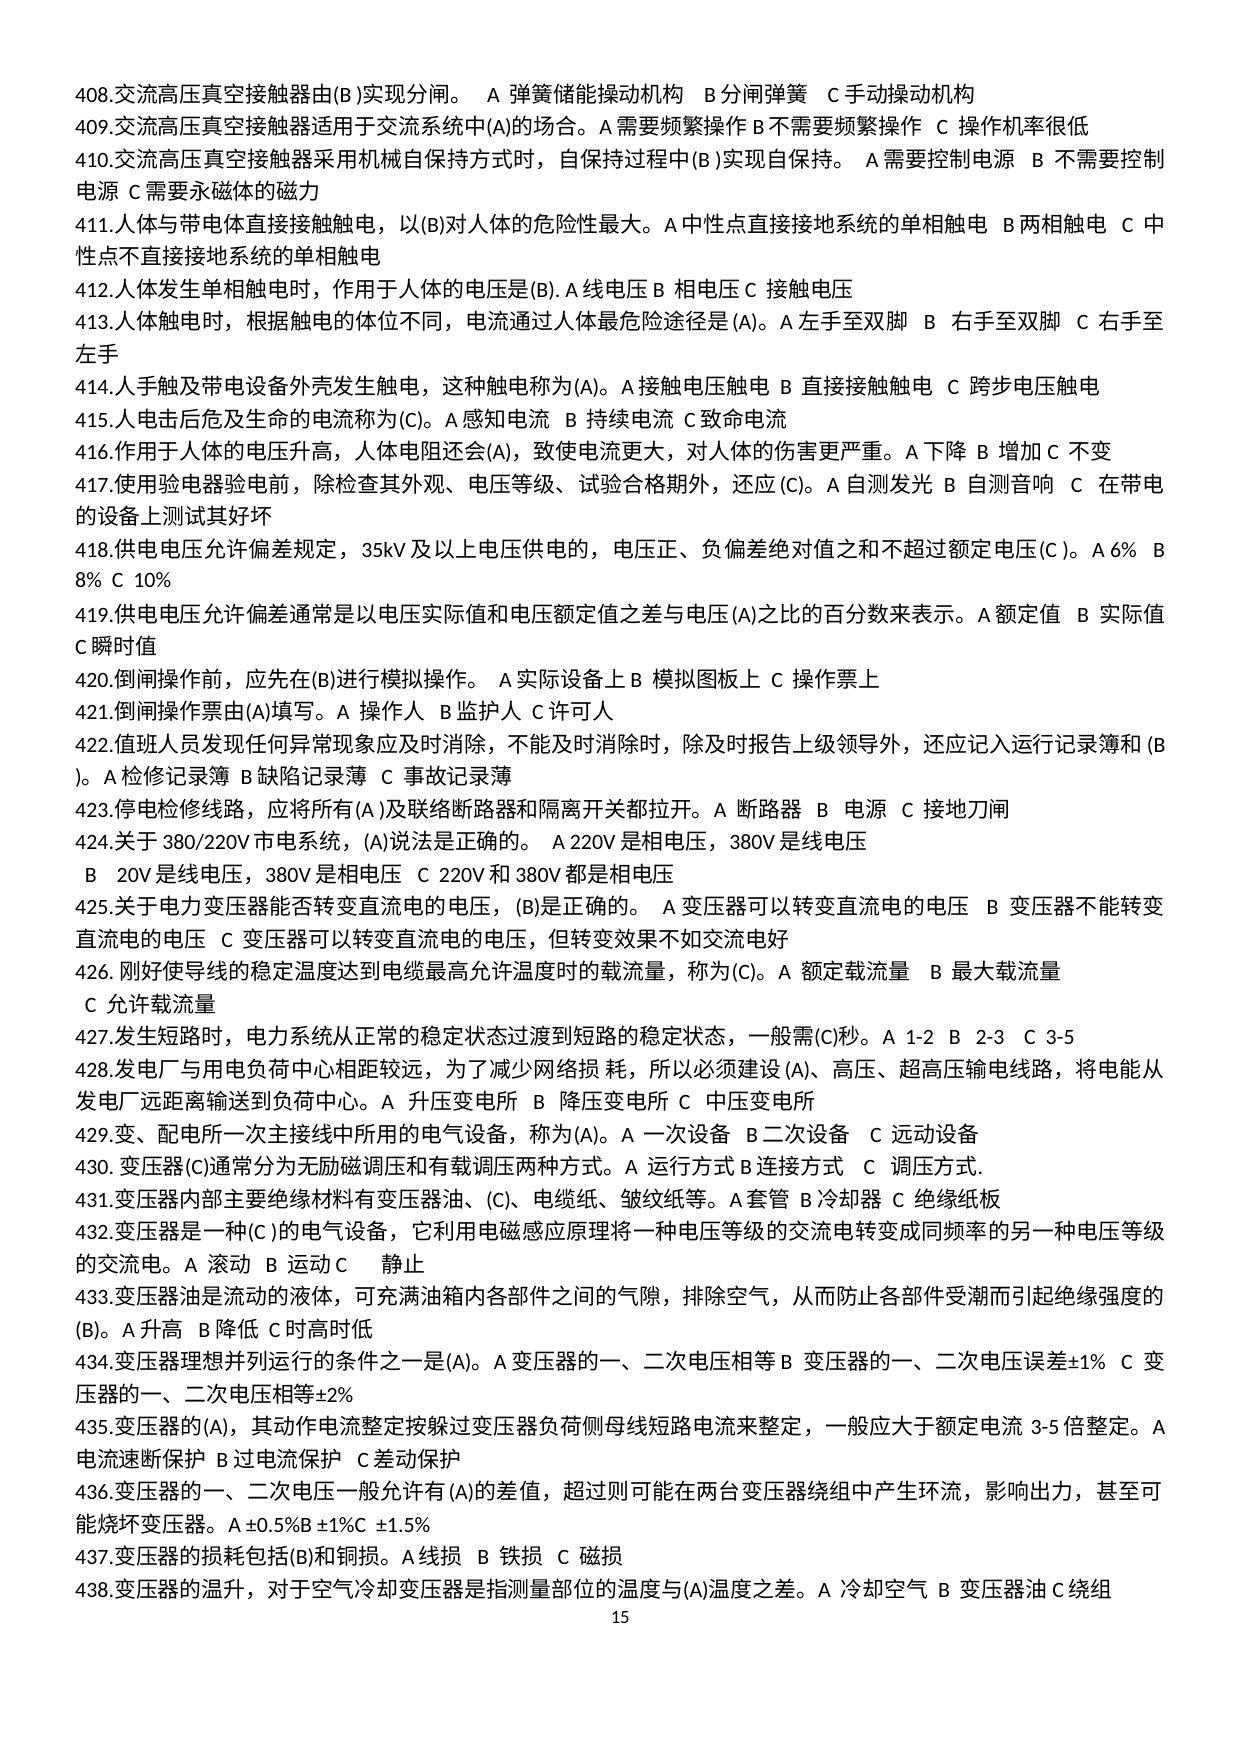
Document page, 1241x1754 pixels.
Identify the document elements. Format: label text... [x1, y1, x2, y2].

text 433.变压器油是流动的液体，可充满油箱内各部件之间的气隙，排除空气，从而防止各部件受潮而引起绝缘强度的(B)。A 升高 B 降低 C 时高时低 [75, 1279, 1165, 1344]
text 432.变压器是一种(C )的电气设备，它利用电磁感应原理将一种电压等级的交流电转变成同频率的另一种电压等级的交流电。A 滚动 B 运动C 静止 [75, 1214, 1165, 1279]
text 418.供电电压允许偏差规定，35kV及以上电压供电的，电压正、负偏差绝对值之和不超过额定电压(C )。A 6% B 8% C 10% [75, 531, 1165, 596]
text 415.人电击后危及生命的电流称为(C)。A 感知电流 B 持续电流 C致命电流 [75, 401, 1165, 434]
text 417.使用验电器验电前，除检查其外观、电压等级、试验合格期外，还应(C)。A 自测发光 B 自测音响 C 在带电的设备上测试其好坏 [75, 466, 1165, 531]
text 429.变、配电所一次主接线中所用的电气设备，称为(A)。A 一次设备 B 二次设备 C 远动设备 [75, 1116, 1165, 1149]
text 431.变压器内部主要绝缘材料有变压器油、(C)、电缆纸、皱纹纸等。A套管 B 冷却器 C 绝缘纸板 [75, 1181, 1165, 1214]
text 437.变压器的损耗包括(B)和铜损。A线损 B 铁损 C 磁损 [75, 1539, 1165, 1571]
text 422.值班人员发现任何异常现象应及时消除，不能及时消除时，除及时报告上级领导外，还应记入运行记录簿和(B )。A 检修记录簿 B 缺陷记录薄 C 事故记录薄 [75, 726, 1165, 791]
text 435.变压器的(A)，其动作电流整定按躲过变压器负荷侧母线短路电流来整定，一般应大于额定电流3-5倍整定。A 电流速断保护 B 过电流保护 C 差动保护 [75, 1409, 1165, 1474]
text 421.倒闸操作票由(A)填写。A 操作人 B 监护人 C 许可人 [75, 694, 1165, 726]
text 438.变压器的温升，对于空气冷却变压器是指测量部位的温度与(A)温度之差。A 冷却空气 B 变压器油 C 绕组 [75, 1571, 1165, 1604]
text 423.停电检修线路，应将所有(A )及联络断路器和隔离开关都拉开。A 断路器 B 电源 C 接地刀闸 [75, 791, 1165, 824]
text 412.人体发生单相触电时，作用于人体的电压是(B). A 线电压B 相电压C 接触电压 [75, 271, 1165, 304]
text 428.发电厂与用电负荷中心相距较远，为了减少网络损 耗，所以必须建设(A)、高压、超高压输电线路，将电能从发电厂远距离输送到负荷中心。A 升压变电所 B 降压变电所 C 中压变电所 [75, 1051, 1165, 1116]
text C 允许载流量 [75, 986, 1165, 1019]
text 410.交流高压真空接触器采用机械自保持方式时，自保持过程中(B )实现自保持。 A需要控制电源 B 不需要控制电源 C 需要永磁体的磁力 [75, 141, 1165, 206]
text 419.供电电压允许偏差通常是以电压实际值和电压额定值之差与电压(A)之比的百分数来表示。A 额定值 B 实际值 C 瞬时值 [75, 596, 1165, 661]
text 413.人体触电时，根据触电的体位不同，电流通过人体最危险途径是(A)。A 左手至双脚 B 右手至双脚 C 右手至左手 [75, 304, 1165, 369]
text 425.关于电力变压器能否转变直流电的电压，(B)是正确的。 A 变压器可以转变直流电的电压 B 变压器不能转变直流电的电压 C 变压器可以转变直流电的电压，但转变效果不如交流电好 [75, 889, 1165, 954]
text 430. 变压器(C)通常分为无励磁调压和有载调压两种方式。A 运行方式 B连接方式 C 调压方式. [75, 1149, 1165, 1181]
text 420.倒闸操作前，应先在(B)进行模拟操作。 A 实际设备上B 模拟图板上 C 操作票上 [75, 661, 1165, 694]
text 411.人体与带电体直接接触触电，以(B)对人体的危险性最大。A 中性点直接接地系统的单相触电 B 两相触电 C 中性点不直接接地系统的单相触电 [75, 206, 1165, 271]
text B 20V是线电压，380V是相电压 C 220V和380V都是相电压 [75, 856, 1165, 889]
text 427.发生短路时，电力系统从正常的稳定状态过渡到短路的稳定状态，一般需(C)秒。A 1-2 B 2-3 C 3-5 [75, 1019, 1165, 1051]
text 408.交流高压真空接触器由(B )实现分闸。 A 弹簧储能操动机构 B分闸弹簧 C 手动操动机构 [75, 76, 1165, 109]
text 414.人手触及带电设备外壳发生触电，这种触电称为(A)。A 接触电压触电 B 直接接触触电 C 跨步电压触电 [75, 369, 1165, 401]
text 409.交流高压真空接触器适用于交流系统中(A)的场合。A需要频繁操作 B不需要频繁操作 C 操作机率很低 [75, 109, 1165, 141]
text 424.关于380/220V市电系统，(A)说法是正确的。 A 220V是相电压，380V是线电压 [75, 824, 1165, 856]
text 434.变压器理想并列运行的条件之一是(A)。A变压器的一、二次电压相等B 变压器的一、二次电压误差±1% C 变压器的一、二次电压相等±2% [75, 1344, 1165, 1409]
text 436.变压器的一、二次电压一般允许有(A)的差值，超过则可能在两台变压器绕组中产生环流，影响出力，甚至可能烧坏变压器。A ±0.5%B ±1%C ±1.5% [75, 1474, 1165, 1539]
text 416.作用于人体的电压升高，人体电阻还会(A)，致使电流更大，对人体的伤害更严重。A 下降 B 增加 C 不变 [75, 434, 1165, 466]
text 426. 刚好使导线的稳定温度达到电缆最高允许温度时的载流量，称为(C)。A 额定载流量 B 最大载流量 [75, 954, 1165, 986]
